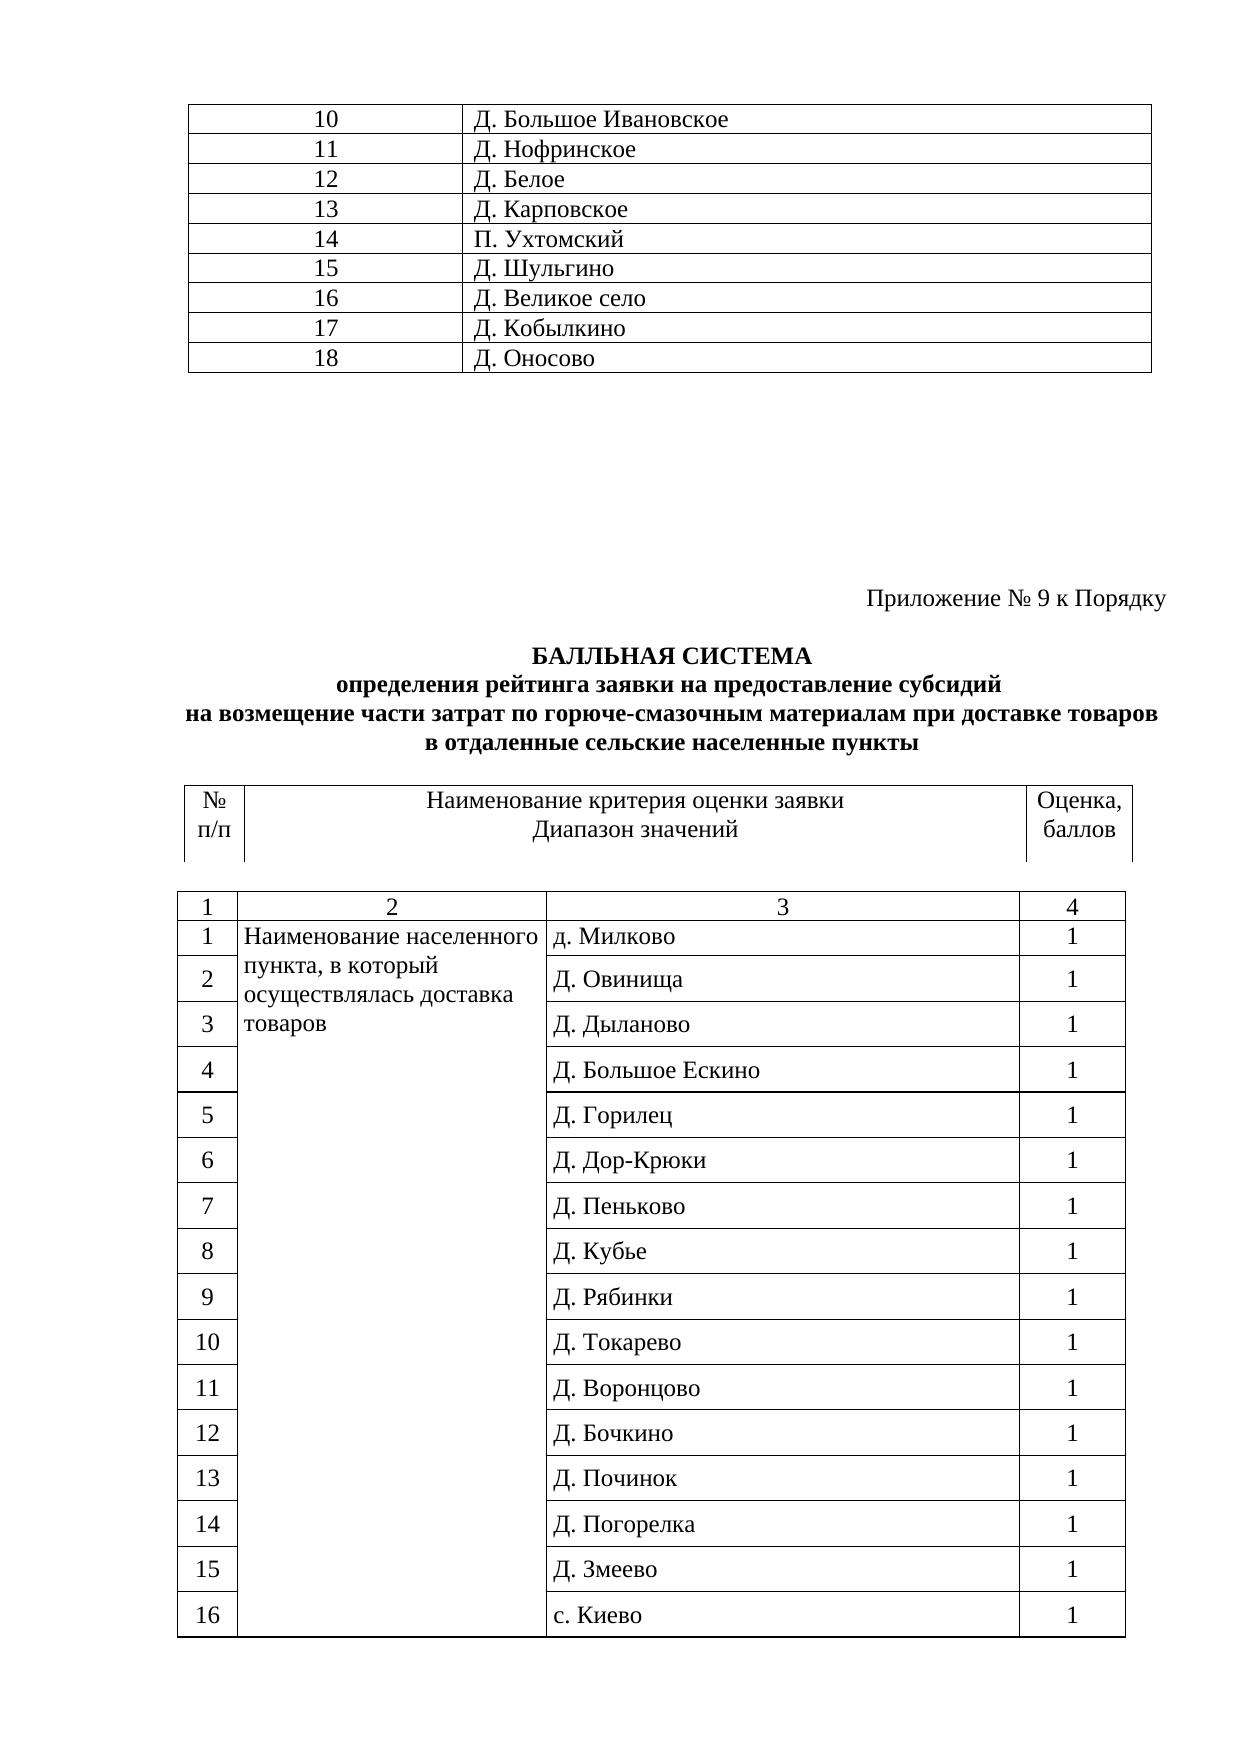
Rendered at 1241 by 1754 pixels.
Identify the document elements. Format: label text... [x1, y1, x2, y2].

table_cell Д. Оносово [463, 343, 1151, 372]
table_cell 18 [189, 343, 462, 372]
table_cell 7 [178, 1183, 237, 1228]
table_cell Д. Дыланово [547, 1002, 1019, 1046]
table_cell 9 [178, 1274, 237, 1318]
table_header 1 [178, 892, 237, 920]
table_cell 2 [178, 956, 237, 1001]
table_cell Д. Кобылкино [463, 313, 1151, 342]
table_cell 1 [1020, 1274, 1125, 1318]
table_cell 13 [189, 194, 462, 223]
table_cell 3 [178, 1002, 237, 1046]
table_cell 1 [1020, 1093, 1125, 1137]
table_cell 17 [189, 313, 462, 342]
table_cell 1 [1020, 1410, 1125, 1455]
table_cell 1 [1020, 921, 1125, 955]
table_cell Д. Великое село [463, 283, 1151, 312]
table_cell 15 [189, 254, 462, 282]
table_cell д. Милково [547, 921, 1019, 955]
table_cell 1 [1020, 956, 1125, 1001]
table_cell 12 [178, 1410, 237, 1455]
table_cell Д. Белое [463, 164, 1151, 193]
table_cell Д. Токарево [547, 1320, 1019, 1364]
table_cell Д. Рябинки [547, 1274, 1019, 1318]
table_cell 10 [178, 1320, 237, 1364]
table_cell 1 [1020, 1138, 1125, 1182]
table_cell 1 [1020, 1547, 1125, 1591]
table_cell Д. Горилец [547, 1093, 1019, 1137]
table_header 4 [1020, 892, 1125, 920]
table_header 3 [547, 892, 1019, 920]
table_cell Наименование населенного пункта, в который осуществлялась доставка товаров [238, 921, 546, 1636]
table_cell 8 [178, 1229, 237, 1273]
text Приложение № 9 к Порядку [177, 583, 1167, 612]
table_cell Д. Пеньково [547, 1183, 1019, 1228]
table_cell 1 [1020, 1047, 1125, 1091]
table_cell Д. Нофринское [463, 134, 1151, 163]
table_cell 14 [189, 224, 462, 252]
table_cell 12 [189, 164, 462, 193]
text определения рейтинга заявки на предоставление субсидий на возмещение части затрат по горюче-смазочным материалам при доставке товаров в отдаленные сельские населенные пункты [177, 669, 1167, 756]
table_cell 1 [1020, 1320, 1125, 1364]
table_header Оценка, баллов [1027, 786, 1132, 862]
table_cell 15 [178, 1547, 237, 1591]
table_cell 1 [1020, 1183, 1125, 1228]
table_cell Д. Овинища [547, 956, 1019, 1001]
table_cell 16 [178, 1592, 237, 1636]
table_cell 11 [189, 134, 462, 163]
table_cell Д. Большое Ескино [547, 1047, 1019, 1091]
table_cell 1 [1020, 1456, 1125, 1500]
table_cell 1 [1020, 1365, 1125, 1409]
table_cell 1 [1020, 1592, 1125, 1636]
table_cell 10 [189, 105, 462, 133]
table_cell 14 [178, 1501, 237, 1546]
table_cell 1 [1020, 1002, 1125, 1046]
table_cell 5 [178, 1093, 237, 1137]
table_cell 1 [178, 921, 237, 955]
table_cell Д. Бочкино [547, 1410, 1019, 1455]
text БАЛЛЬНАЯ СИСТЕМА [177, 641, 1167, 669]
table_cell Д. Большое Ивановское [463, 105, 1151, 133]
table_cell 13 [178, 1456, 237, 1500]
table_cell Д. Карповское [463, 194, 1151, 223]
table_cell 11 [178, 1365, 237, 1409]
table_header № п/п [185, 786, 244, 862]
table_cell Д. Починок [547, 1456, 1019, 1500]
table_cell Д. Кубье [547, 1229, 1019, 1273]
table_cell Д. Шульгино [463, 254, 1151, 282]
table_cell 6 [178, 1138, 237, 1182]
table_cell Д. Змеево [547, 1547, 1019, 1591]
table_cell Д. Воронцово [547, 1365, 1019, 1409]
table_header 2 [238, 892, 546, 920]
table_cell Д. Погорелка [547, 1501, 1019, 1546]
table_cell с. Киево [547, 1592, 1019, 1636]
table_cell 16 [189, 283, 462, 312]
table_cell Д. Дор-Крюки [547, 1138, 1019, 1182]
table_cell 1 [1020, 1229, 1125, 1273]
table_header Наименование критерия оценки заявки Диапазон значений [245, 786, 1026, 862]
table_cell 4 [178, 1047, 237, 1091]
table_cell 1 [1020, 1501, 1125, 1546]
table_cell П. Ухтомский [463, 224, 1151, 252]
